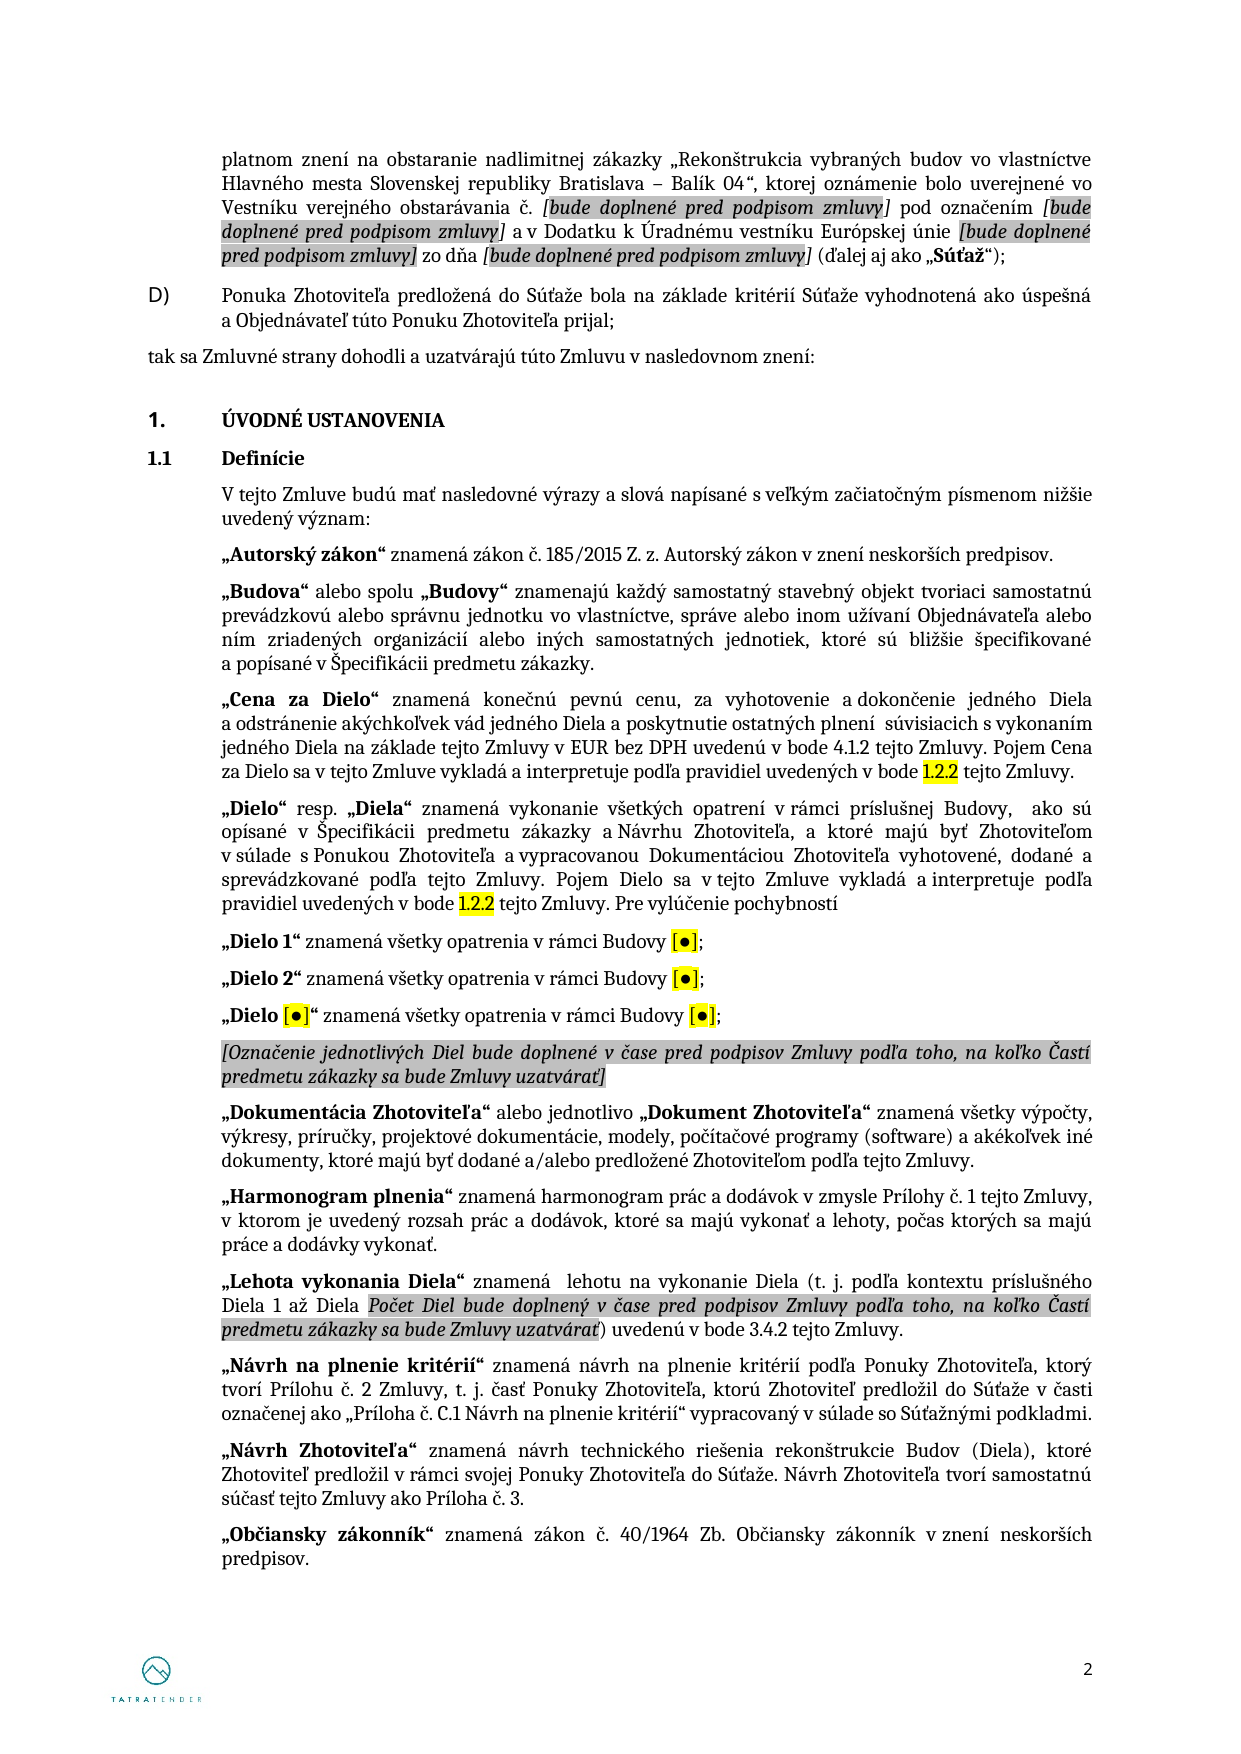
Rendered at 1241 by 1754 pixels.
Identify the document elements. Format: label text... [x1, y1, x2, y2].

list „Dielo [●]“ znamená všetky opatrenia v rámci Budovy [●]; [303, 1003, 696, 1028]
picture [90, 1632, 222, 1726]
list „Dielo 2“ znamená všetky opatrenia v rámci Budovy [●]; [221, 966, 679, 991]
list „Lehota vykonania Diela“ znamená lehotu na vykonanie Diela (t. j. podľa kontextu príslušného Diela 1 až Diela Počet Diel bude doplnený v čase pred podpisov Zmluvy podľa toho, na koľko Častí predmetu zákazky sa bude Zmluvy uzatvárať) uvedenú v bode 3.4.2 tejto Zmluvy. [221, 1269, 1093, 1341]
list [Označenie jednotlivých Diel bude doplnené v čase pred podpisov Zmluvy podľa toho, na koľko Častí predmetu zákazky sa bude Zmluvy uzatvárať] [606, 1040, 1093, 1088]
list „Autorský zákon“ znamená zákon č. 185/2015 Z. z. Autorský zákon v znení neskorších predpisov. [221, 543, 1093, 567]
list Definície [148, 446, 1093, 470]
list „Cena za Dielo“ znamená konečnú pevnú cenu, za vyhotovenie a dokončenie jedného Diela a odstránenie akýchkoľvek vád jedného Diela a poskytnutie ostatných plnení súvisiacich s vykonaním jedného Diela na základe tejto Zmluvy v EUR bez DPH uvedenú v bode 4.1.2 tejto Zmluvy. Pojem Cena za Dielo sa v tejto Zmluve vykladá a interpretuje podľa pravidiel uvedených v bode 1.2.2 tejto Zmluvy. [221, 688, 1093, 784]
list Ponuka Zhotoviteľa predložená do Súťaže bola na základe kritérií Súťaže vyhodnotená ako úspešná a Objednávateľ túto Ponuku Zhotoviteľa prijal; [148, 280, 1093, 332]
list ÚVODNÉ USTANOVENIA [148, 405, 1093, 434]
list V tejto Zmluve budú mať nasledovné výrazy a slová napísané s veľkým začiatočným písmenom nižšie uvedený význam: [221, 483, 1093, 531]
list „Dielo 1“ znamená všetky opatrenia v rámci Budovy [●]; [221, 928, 1093, 953]
list „Dokumentácia Zhotoviteľa“ alebo jednotlivo „Dokument Zhotoviteľa“ znamená všetky výpočty, výkresy, príručky, projektové dokumentácie, modely, počítačové programy (software) a akékoľvek iné dokumenty, ktoré majú byť dodané a/alebo predložené Zhotoviteľom podľa tejto Zmluvy. [221, 1101, 1093, 1173]
list „Občiansky zákonník“ znamená zákon č. 40/1964 Zb. Občiansky zákonník v znení neskorších predpisov. [221, 1523, 1093, 1571]
list „Dielo [●]“ znamená všetky opatrenia v rámci Budovy [●]; [696, 1003, 1093, 1028]
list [148, 148, 1093, 267]
list „Dielo“ resp. „Diela“ znamená vykonanie všetkých opatrení v rámci príslušnej Budovy, ako sú opísané v Špecifikácii predmetu zákazky a Návrhu Zhotoviteľa, a ktoré majú byť Zhotoviteľom v súlade s Ponukou Zhotoviteľa a vypracovanou Dokumentáciou Zhotoviteľa vyhotovené, dodané a sprevádzkované podľa tejto Zmluvy. Pojem Dielo sa v tejto Zmluve vykladá a interpretuje podľa pravidiel uvedených v bode 1.2.2 tejto Zmluvy. Pre vylúčenie pochybností [221, 796, 1093, 916]
list „Budova“ alebo spolu „Budovy“ znamenajú každý samostatný stavebný objekt tvoriaci samostatnú prevádzkovú alebo správnu jednotku vo vlastníctve, správe alebo inom užívaní Objednávateľa alebo ním zriadených organizácií alebo iných samostatných jednotiek, ktoré sú bližšie špecifikované a popísané v Špecifikácii predmetu zákazky. [221, 579, 1093, 675]
list „Dielo 2“ znamená všetky opatrenia v rámci Budovy [●]; [692, 966, 1093, 991]
list „Návrh Zhotoviteľa“ znamená návrh technického riešenia rekonštrukcie Budov (Diela), ktoré Zhotoviteľ predložil v rámci svojej Ponuky Zhotoviteľa do Súťaže. Návrh Zhotoviteľa tvorí samostatnú súčasť tejto Zmluvy ako Príloha č. 3. [221, 1438, 1093, 1510]
list „Návrh na plnenie kritérií“ znamená návrh na plnenie kritérií podľa Ponuky Zhotoviteľa, ktorý tvorí Prílohu č. 2 Zmluvy, t. j. časť Ponuky Zhotoviteľa, ktorú Zhotoviteľ predložil do Súťaže v časti označenej ako „Príloha č. C.1 Návrh na plnenie kritérií“ vypracovaný v súlade so Súťažnými podkladmi. [221, 1354, 1093, 1426]
list tak sa Zmluvné strany dohodli a uzatvárajú túto Zmluvu v nasledovnom znení: [148, 345, 1093, 369]
list „Harmonogram plnenia“ znamená harmonogram prác a dodávok v zmysle Prílohy č. 1 tejto Zmluvy, v ktorom je uvedený rozsah prác a dodávok, ktoré sa majú vykonať a lehoty, počas ktorých sa majú práce a dodávky vykonať. [221, 1185, 1093, 1257]
